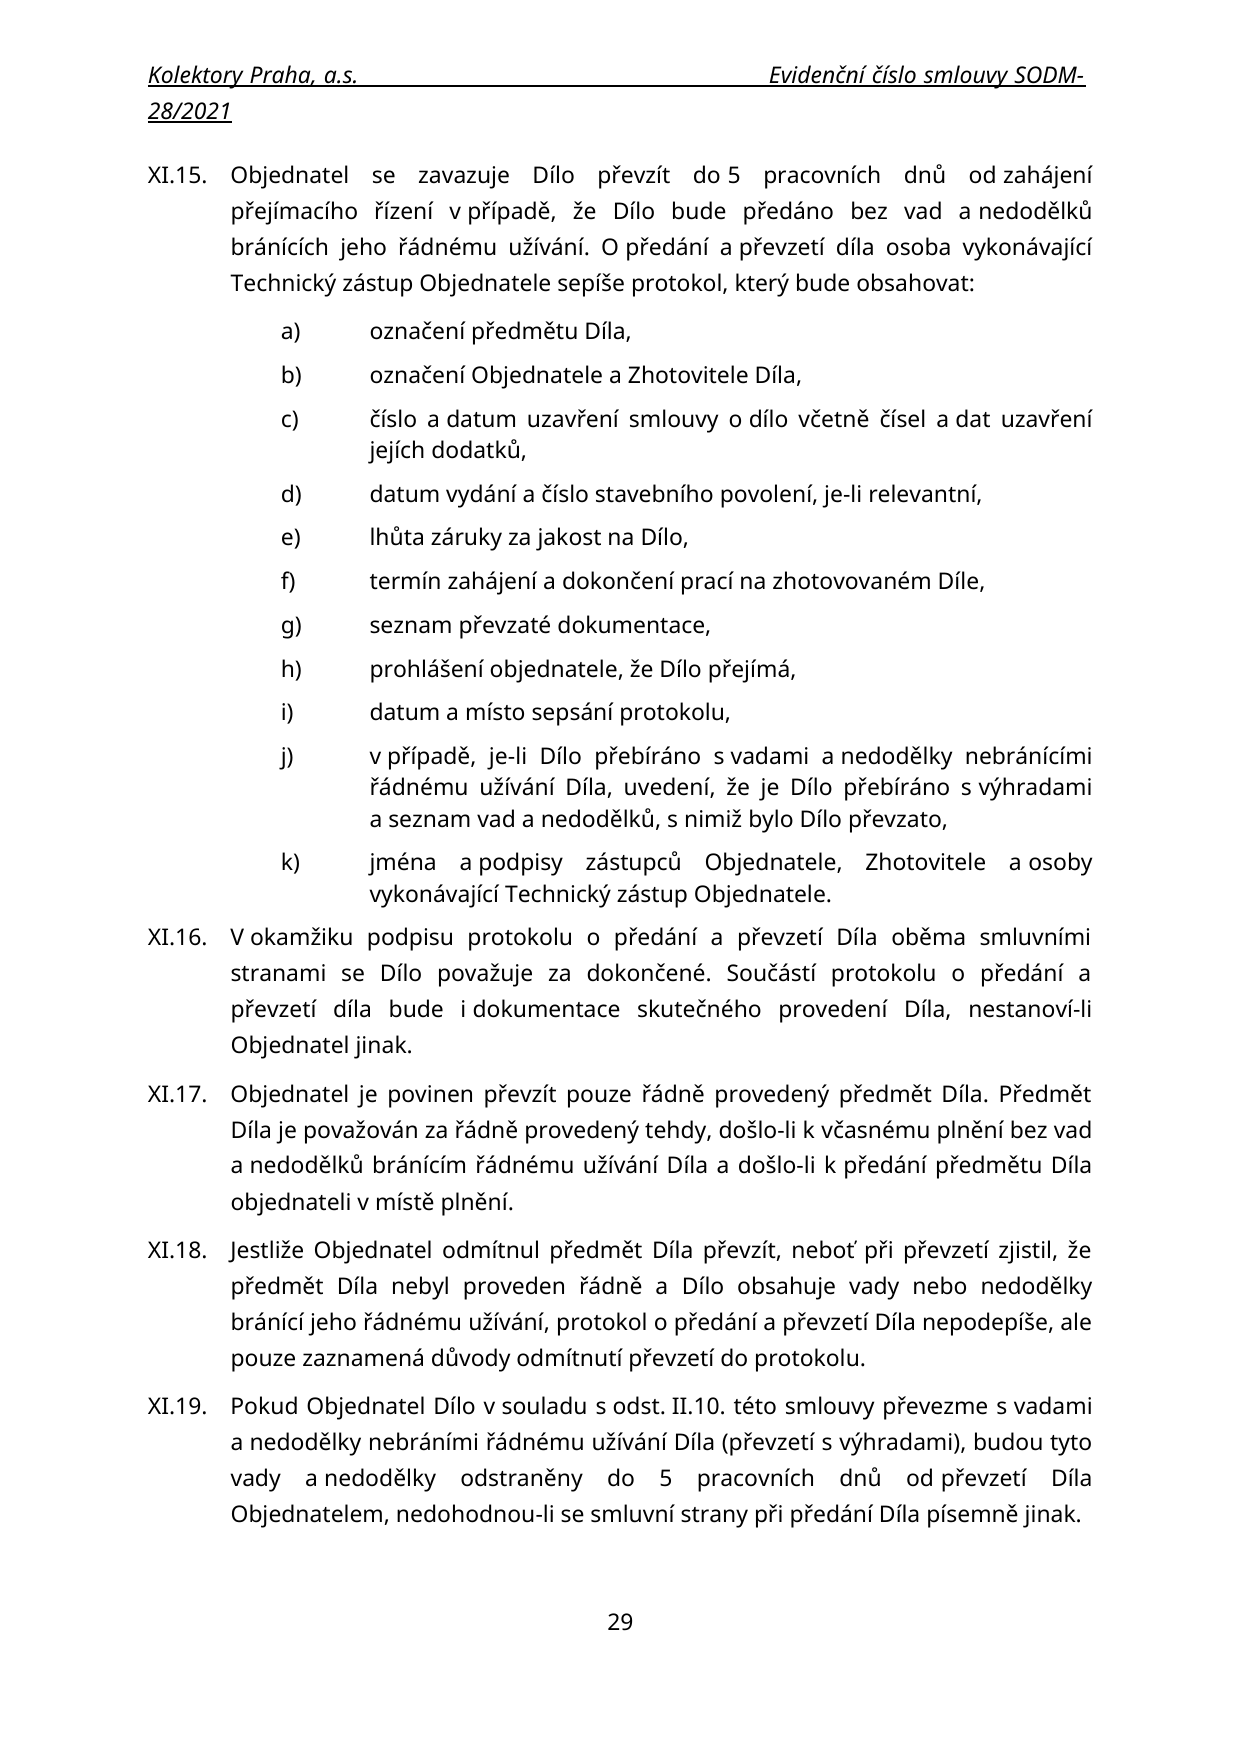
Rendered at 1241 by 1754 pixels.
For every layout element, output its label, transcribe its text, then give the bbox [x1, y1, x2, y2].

list Objednatel je povinen převzít pouze řádně provedený předmět Díla. Předmět Díla je považován za řádně provedený tehdy, došlo-li k včasnému plnění bez vad a nedodělků bránícím řádnému užívání Díla a došlo-li k předání předmětu Díla objednateli v místě plnění. [148, 1078, 1092, 1217]
list Jestliže Objednatel odmítnul předmět Díla převzít, neboť při převzetí zjistil, že předmět Díla nebyl proveden řádně a Dílo obsahuje vady nebo nedodělky bránící jeho řádnému užívání, protokol o předání a převzetí Díla nepodepíše, ale pouze zaznamená důvody odmítnutí převzetí do protokolu. [148, 1234, 1092, 1373]
list V okamžiku podpisu protokolu o předání a převzetí Díla oběma smluvními stranami se Dílo považuje za dokončené. Součástí protokolu o předání a převzetí díla bude i dokumentace skutečného provedení Díla, nestanoví-li Objednatel jinak. [148, 921, 1092, 1060]
list seznam převzaté dokumentace, [281, 609, 1092, 640]
list lhůta záruky za jakost na Dílo, [281, 521, 1092, 553]
list prohlášení objednatele, že Dílo přejímá, [281, 653, 1092, 684]
list jména a podpisy zástupců Objednatele, Zhotovitele a osoby vykonávající Technický zástup Objednatele. [281, 846, 1092, 909]
list číslo a datum uzavření smlouvy o dílo včetně čísel a dat uzavření jejích dodatků, [281, 403, 1092, 465]
list termín zahájení a dokončení prací na zhotovovaném Díle, [281, 565, 1092, 596]
list datum vydání a číslo stavebního povolení, je-li relevantní, [281, 478, 1092, 509]
list označení předmětu Díla, [281, 315, 1092, 346]
list Objednatel se zavazuje Dílo převzít do 5 pracovních dnů od zahájení přejímacího řízení v případě, že Dílo bude předáno bez vad a nedodělků bránících jeho řádnému užívání. O předání a převzetí díla osoba vykonávající Technický zástup Objednatele sepíše protokol, který bude obsahovat: [148, 159, 1092, 298]
list označení Objednatele a Zhotovitele Díla, [281, 359, 1092, 390]
list Pokud Objednatel Dílo v souladu s odst. II.10. této smlouvy převezme s vadami a nedodělky nebráními řádnému užívání Díla (převzetí s výhradami), budou tyto vady a nedodělky odstraněny do 5 pracovních dnů od převzetí Díla Objednatelem, nedohodnou-li se smluvní strany při předání Díla písemně jinak. [148, 1390, 1092, 1529]
list datum a místo sepsání protokolu, [281, 696, 1092, 728]
list v případě, je-li Dílo přebíráno s vadami a nedodělky nebránícími řádnému užívání Díla, uvedení, že je Dílo přebíráno s výhradami a seznam vad a nedodělků, s nimiž bylo Dílo převzato, [281, 740, 1092, 834]
